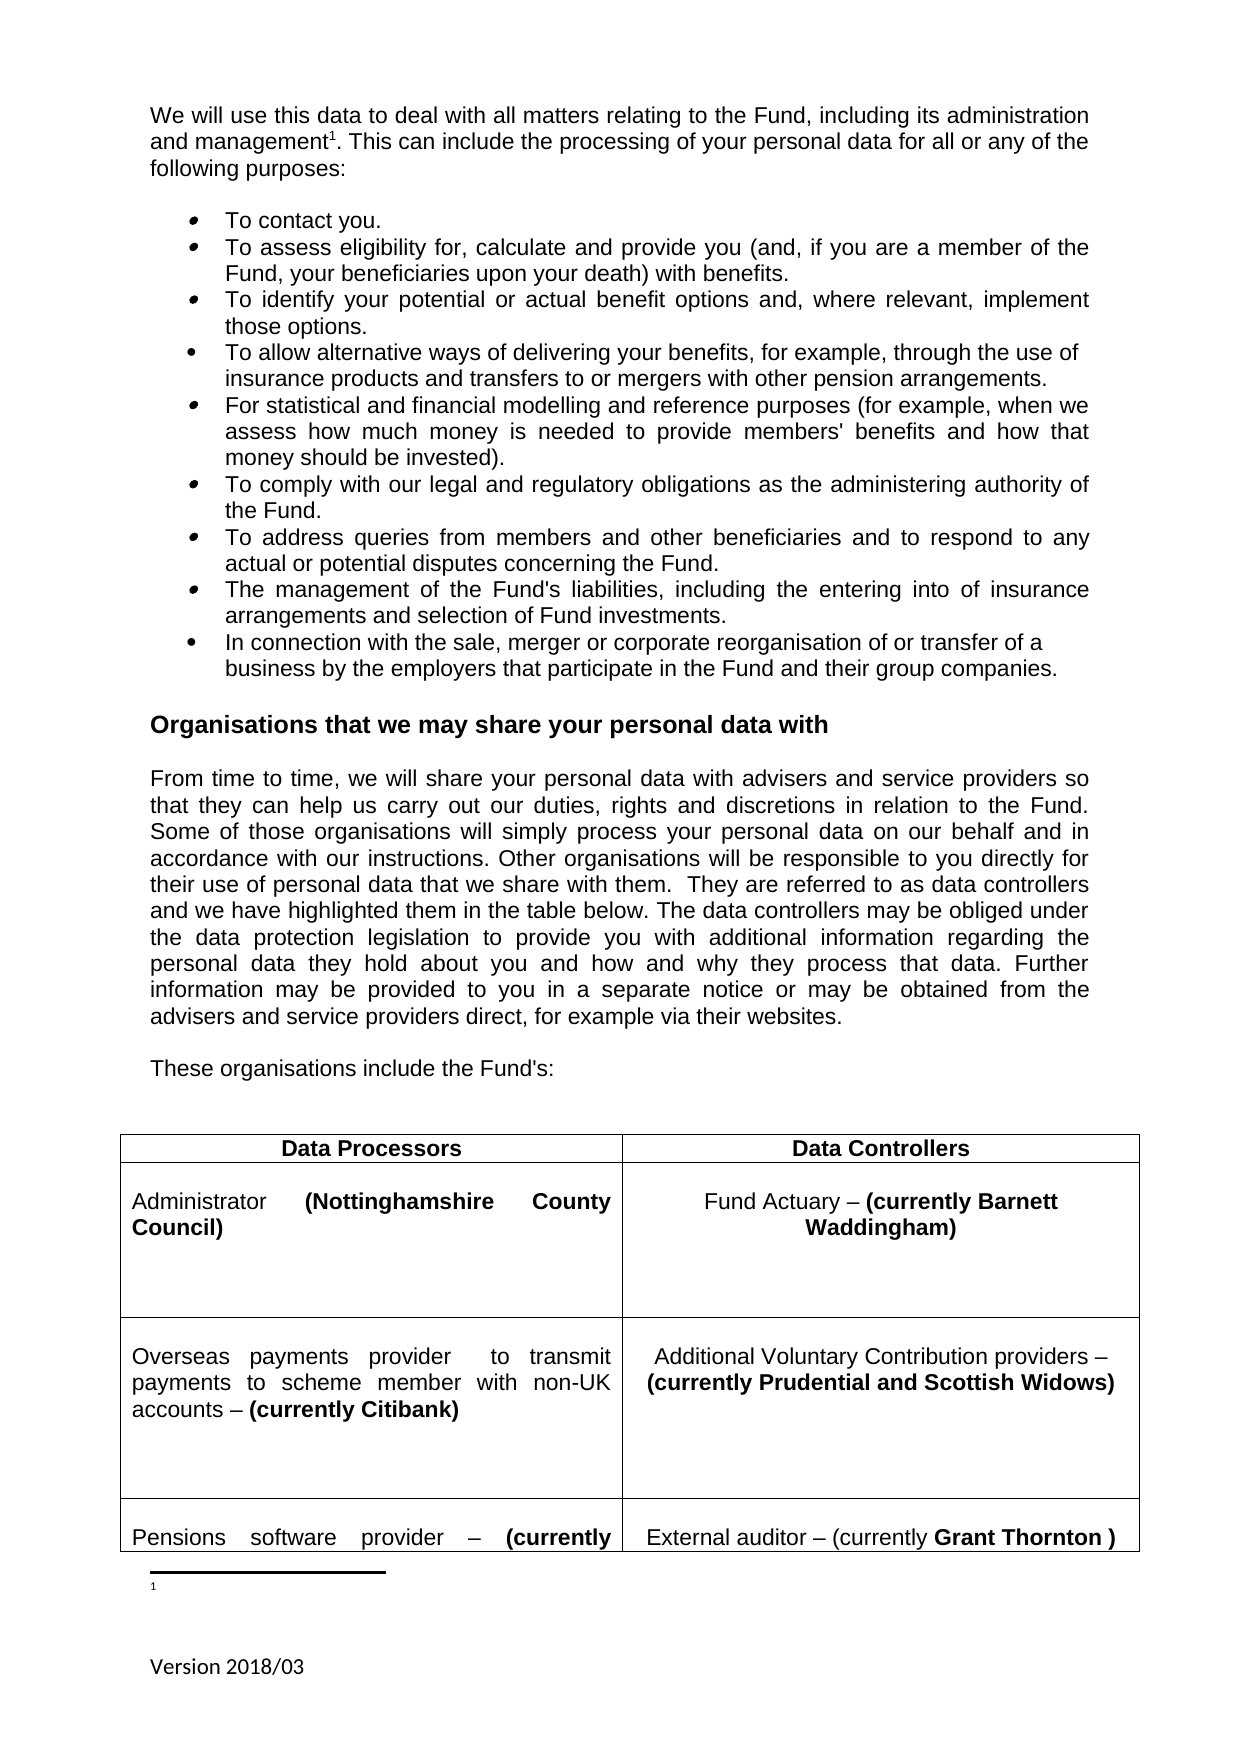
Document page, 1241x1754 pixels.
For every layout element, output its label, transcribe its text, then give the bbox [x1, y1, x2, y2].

list To address queries from members and other beneficiaries and to respond to any actual or potential disputes concerning the Fund. [187, 523, 1090, 576]
table_cell Fund Actuary – (currently Barnett Waddingham) [623, 1163, 1139, 1317]
table_cell Administrator (Nottinghamshire County Council) [121, 1163, 622, 1317]
list To assess eligibility for, calculate and provide you (and, if you are a member of the Fund, your beneficiaries upon your death) with benefits. [187, 233, 1090, 286]
list For statistical and financial modelling and reference purposes (for example, when we assess how much money is needed to provide members' benefits and how that money should be invested). [187, 392, 1090, 471]
text These organisations include the Fund's: [150, 1055, 1090, 1082]
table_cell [623, 1499, 1139, 1551]
list To contact you. [187, 207, 1090, 233]
text We will use this data to deal with all matters relating to the Fund, including its administration and management. This can include the processing of your personal data for all or any of the following purposes: [150, 102, 1090, 181]
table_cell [121, 1499, 622, 1551]
list The management of the Fund's liabilities, including the entering into of insurance arrangements and selection of Fund investments. [187, 576, 1090, 629]
text Organisations that we may share your personal data with [150, 710, 1090, 739]
list To identify your potential or actual benefit options and, where relevant, implement those options. [187, 286, 1090, 339]
table_header Data Controllers [623, 1135, 1139, 1162]
table_header Data Processors [121, 1135, 622, 1162]
list To allow alternative ways of delivering your benefits, for example, through the use of insurance products and transfers to or mergers with other pension arrangements. [187, 339, 1090, 392]
table_cell Additional Voluntary Contribution providers – (currently Prudential and Scottish Widows) [623, 1318, 1139, 1498]
list To comply with our legal and regulatory obligations as the administering authority of the Fund. [187, 471, 1090, 523]
table_cell Overseas payments provider to transmit payments to scheme member with non-UK accounts – (currently Citibank) [121, 1318, 622, 1498]
list In connection with the sale, merger or corporate reorganisation of or transfer of a business by the employers that participate in the Fund and their group companies. [187, 629, 1090, 682]
text From time to time, we will share your personal data with advisers and service providers so that they can help us carry out our duties, rights and discretions in relation to the Fund. Some of those organisations will simply process your personal data on our behalf and in accordance with our instructions. Other organisations will be responsible to you directly for their use of personal data that we share with them. They are referred to as data controllers and we have highlighted them in the table below. The data controllers may be obliged under the data protection legislation to provide you with additional information regarding the personal data they hold about you and how and why they process that data. Further information may be provided to you in a separate notice or may be obtained from the advisers and service providers direct, for example via their websites. [150, 765, 1090, 1029]
